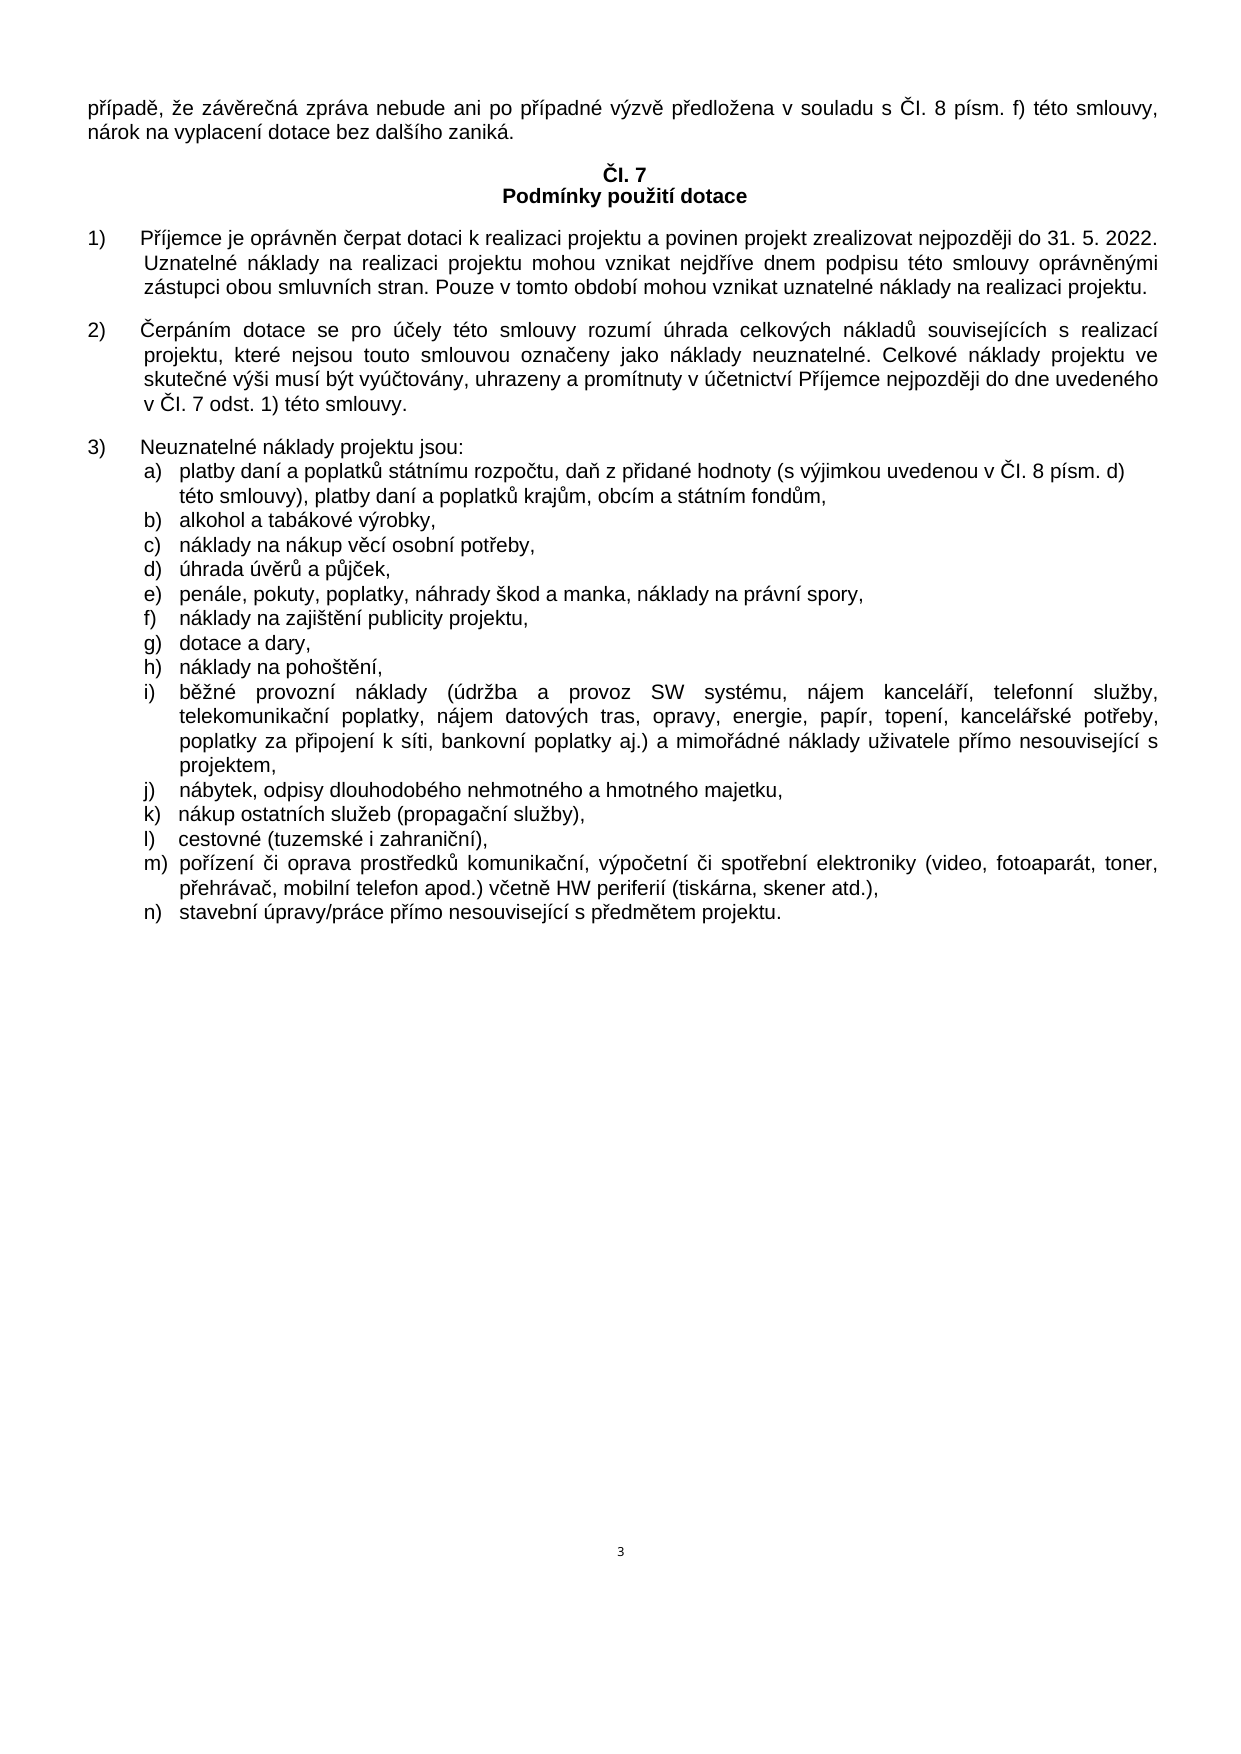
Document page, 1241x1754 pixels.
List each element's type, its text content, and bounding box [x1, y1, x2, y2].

list náklady na nákup věcí osobní potřeby, [144, 533, 1160, 557]
list dotace a dary, [144, 631, 1160, 655]
list Příjemce je oprávněn čerpat dotaci k realizaci projektu a povinen projekt zrealizovat nejpozději do 31. 5. 2022. Uznatelné náklady na realizaci projektu mohou vznikat nejdříve dnem podpisu této smlouvy oprávněnými zástupci obou smluvních stran. Pouze v tomto období mohou vznikat uznatelné náklady na realizaci projektu. [87, 226, 1160, 299]
list Neuznatelné náklady projektu jsou: [87, 435, 1160, 459]
list běžné provozní náklady (údržba a provoz SW systému, nájem kanceláří, telefonní služby, telekomunikační poplatky, nájem datových tras, opravy, energie, papír, topení, kancelářské potřeby, poplatky za připojení k síti, bankovní poplatky aj.) a mimořádné náklady uživatele přímo nesouvisející s projektem, [144, 680, 1160, 778]
list nábytek, odpisy dlouhodobého nehmotného a hmotného majetku, [144, 778, 1160, 802]
text ČI. 7 [89, 166, 1160, 187]
list alkohol a tabákové výrobky, [144, 508, 1160, 533]
list nákup ostatních služeb (propagační služby), [144, 802, 1160, 827]
list penále, pokuty, poplatky, náhrady škod a manka, náklady na právní spory, [144, 582, 1160, 606]
list stavební úpravy/práce přímo nesouvisející s předmětem projektu. [144, 900, 1160, 924]
list platby daní a poplatků státnímu rozpočtu, daň z přidané hodnoty (s výjimkou uvedenou v ČI. 8 písm. d) této smlouvy), platby daní a poplatků krajům, obcím a státním fondům, [144, 459, 1160, 508]
list Čerpáním dotace se pro účely této smlouvy rozumí úhrada celkových nákladů souvisejících s realizací projektu, které nejsou touto smlouvou označeny jako náklady neuznatelné. Celkové náklady projektu ve skutečné výši musí být vyúčtovány, uhrazeny a promítnuty v účetnictví Příjemce nejpozději do dne uvedeného v ČI. 7 odst. 1) této smlouvy. [87, 318, 1160, 416]
list pořízení či oprava prostředků komunikační, výpočetní či spotřební elektroniky (video, fotoaparát, toner, přehrávač, mobilní telefon apod.) včetně HW periferií (tiskárna, skener atd.), [144, 851, 1160, 900]
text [87, 96, 1160, 144]
text Podmínky použití dotace [89, 187, 1160, 208]
list náklady na zajištění publicity projektu, [144, 606, 1160, 631]
list cestovné (tuzemské i zahraniční), [144, 827, 1160, 851]
list úhrada úvěrů a půjček, [144, 557, 1160, 582]
list náklady na pohoštění, [144, 655, 1160, 680]
